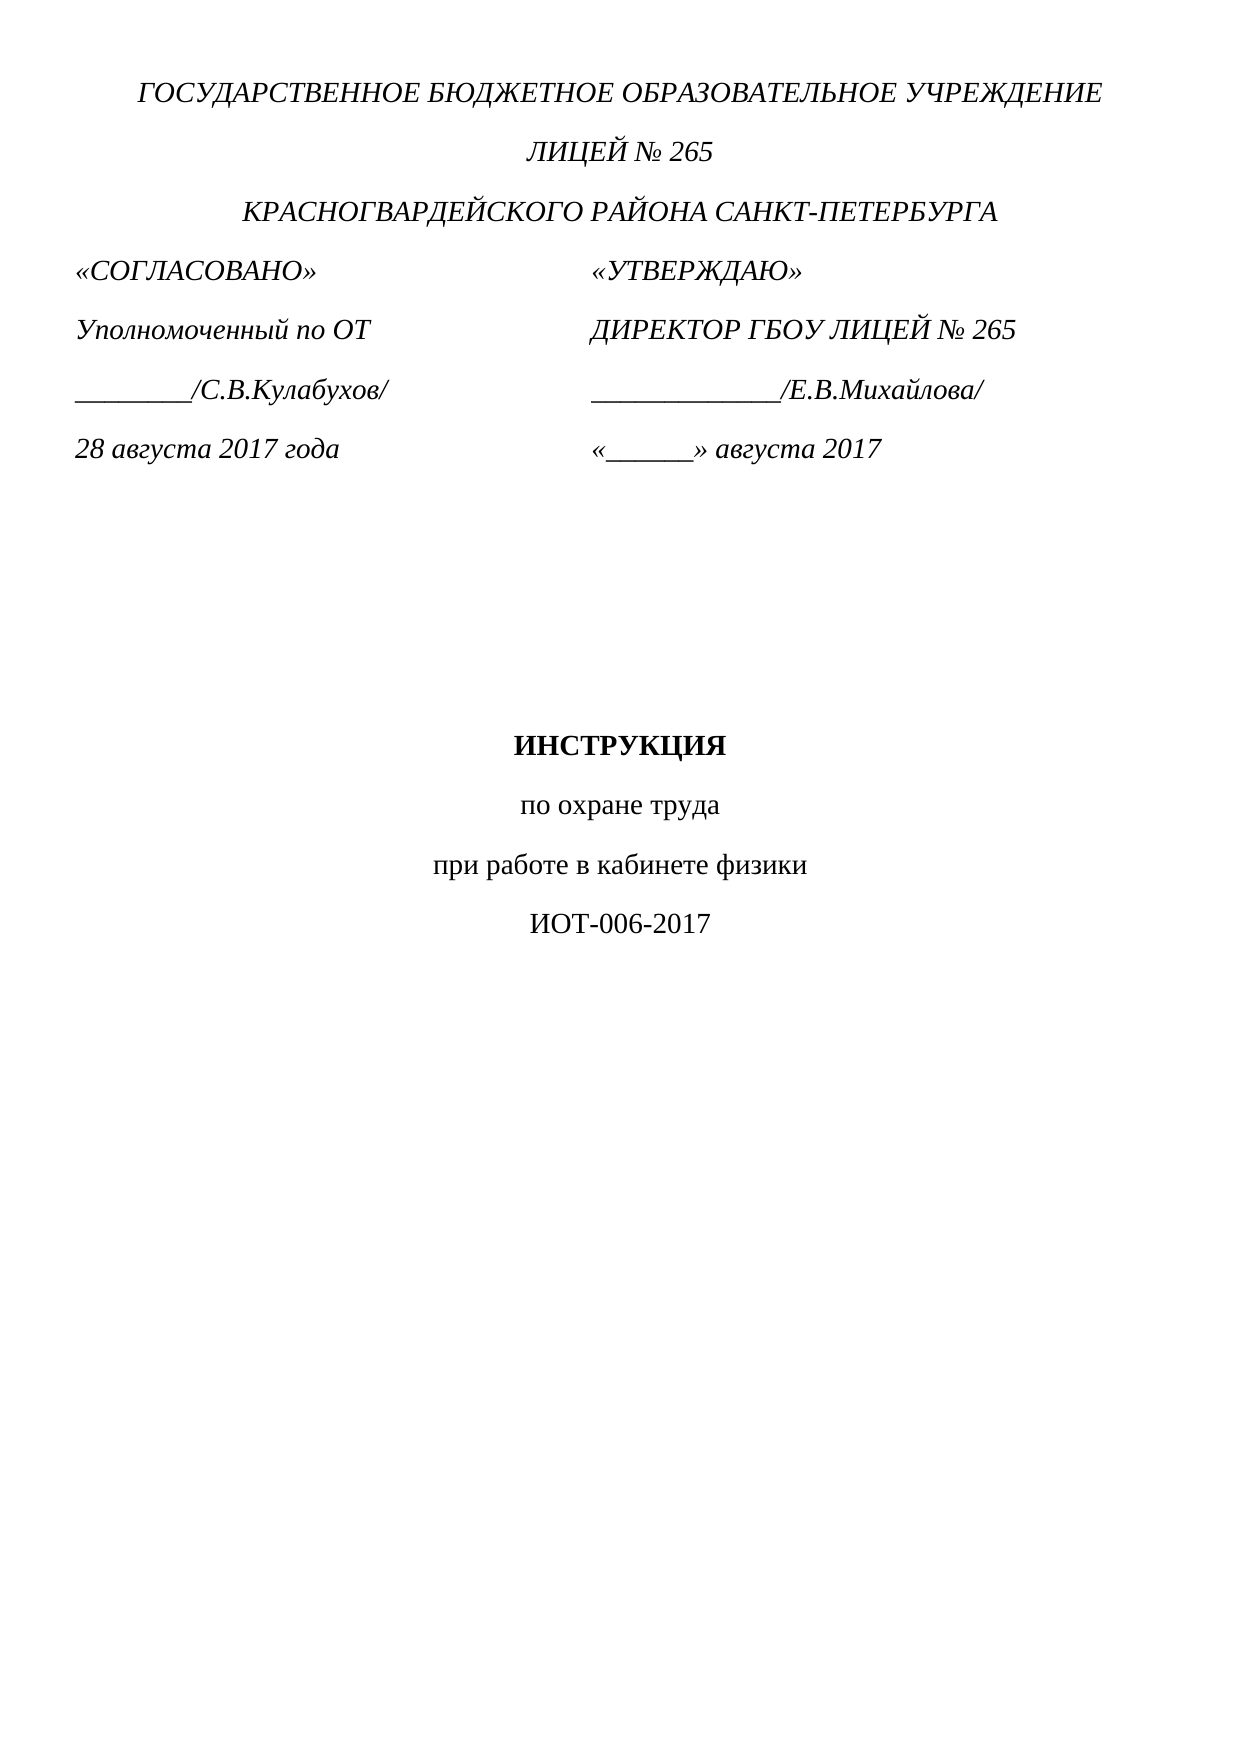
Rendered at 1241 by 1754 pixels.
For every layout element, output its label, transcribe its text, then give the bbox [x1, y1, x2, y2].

text ИОТ-006-2017 [75, 906, 1165, 940]
text ИНСТРУКЦИЯ [75, 728, 1165, 762]
text при работе в кабинете физики [75, 847, 1165, 880]
text Уполномоченный по ОТ ДИРЕКТОР ГБОУ ЛИЦЕЙ № 265 [75, 312, 1165, 346]
text 28 августа 2017 года «______» августа 2017 [75, 431, 1165, 465]
text «СОГЛАСОВАНО» «УТВЕРЖДАЮ» [75, 253, 1165, 287]
text по охране труда [75, 787, 1165, 821]
text ________/C.В.Кулабухов/ _____________/Е.В.Михайлова/ [75, 372, 1165, 405]
text ЛИЦЕЙ № 265 [75, 134, 1165, 168]
text КРАСНОГВАРДЕЙСКОГО РАЙОНА САНКТ-ПЕТЕРБУРГА [75, 194, 1165, 227]
text ГОСУДАРСТВЕННОЕ БЮДЖЕТНОЕ ОБРАЗОВАТЕЛЬНОЕ УЧРЕЖДЕНИЕ [75, 75, 1165, 108]
